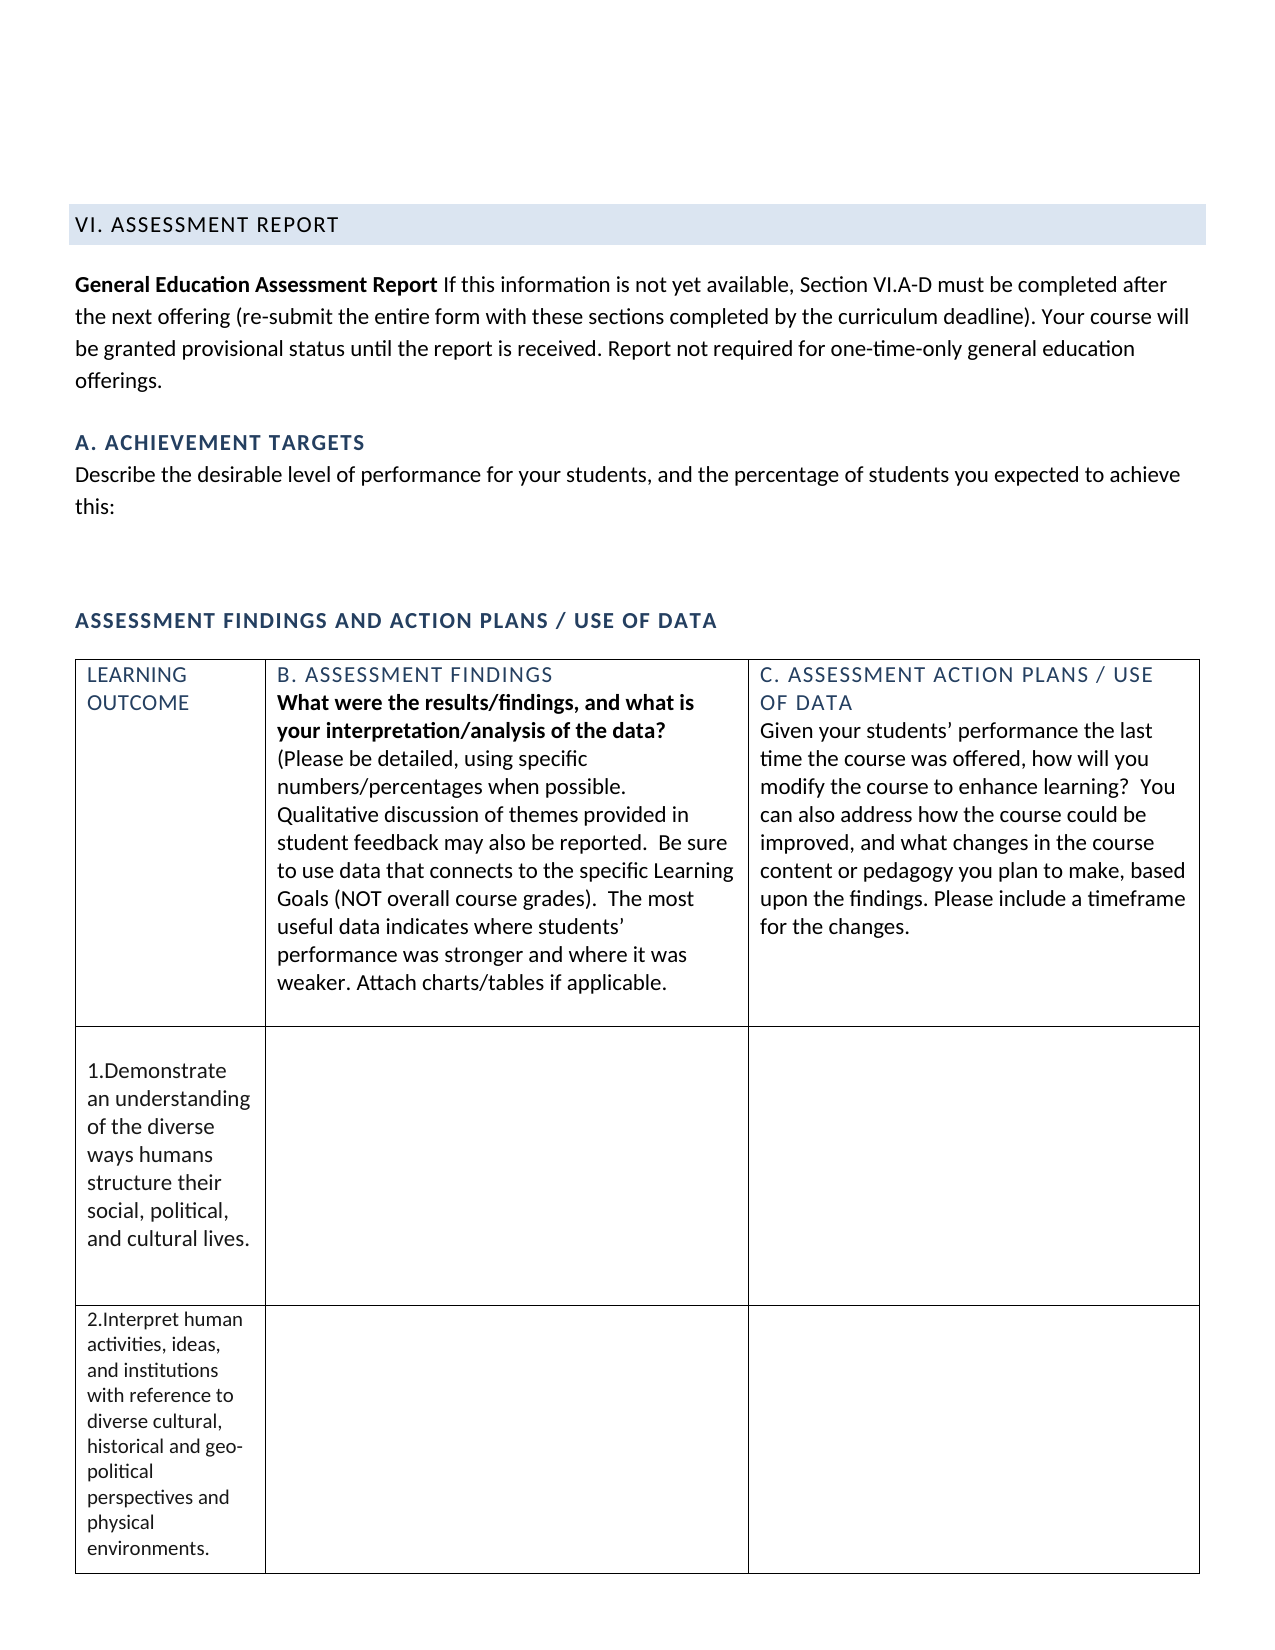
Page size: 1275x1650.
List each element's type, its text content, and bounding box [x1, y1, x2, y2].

text Assessment findings and action plans / use of data [75, 606, 1200, 634]
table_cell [76, 1306, 265, 1573]
table_header B. Assessment findings What were the results/findings, and what is your interpretation/analysis of the data? (Please be detailed, using specific numbers/percentages when possible. Qualitative discussion of themes provided in student feedback may also be reported. Be sure to use data that connects to the specific Learning Goals (NOT overall course grades). The most useful data indicates where students’ performance was stronger and where it was weaker. Attach charts/tables if applicable. [266, 660, 748, 1026]
table_header learning outcome [76, 660, 265, 1026]
subtitle VI. Assessment report [75, 210, 1200, 238]
table_cell [749, 1306, 1199, 1573]
text General Education Assessment Report If this information is not yet available, Section VI.A-D must be completed after the next offering (re-submit the entire form with these sections completed by the curriculum deadline). Your course will be granted provisional status until the report is received. Report not required for one-time-only general education offerings. A. Achievement Targets Describe the desirable level of performance for your students, and the percentage of students you expected to achieve this: [75, 270, 1200, 581]
table_cell [266, 1306, 748, 1573]
table_cell 1.Demonstrate an understanding of the diverse ways humans structure their social, political, and cultural lives. [76, 1027, 265, 1305]
table_cell [266, 1027, 748, 1305]
table_cell [749, 1027, 1199, 1305]
table_header C. Assessment Action Plans / use of Data Given your students’ performance the last time the course was offered, how will you modify the course to enhance learning? You can also address how the course could be improved, and what changes in the course content or pedagogy you plan to make, based upon the findings. Please include a timeframe for the changes. [749, 660, 1199, 1026]
